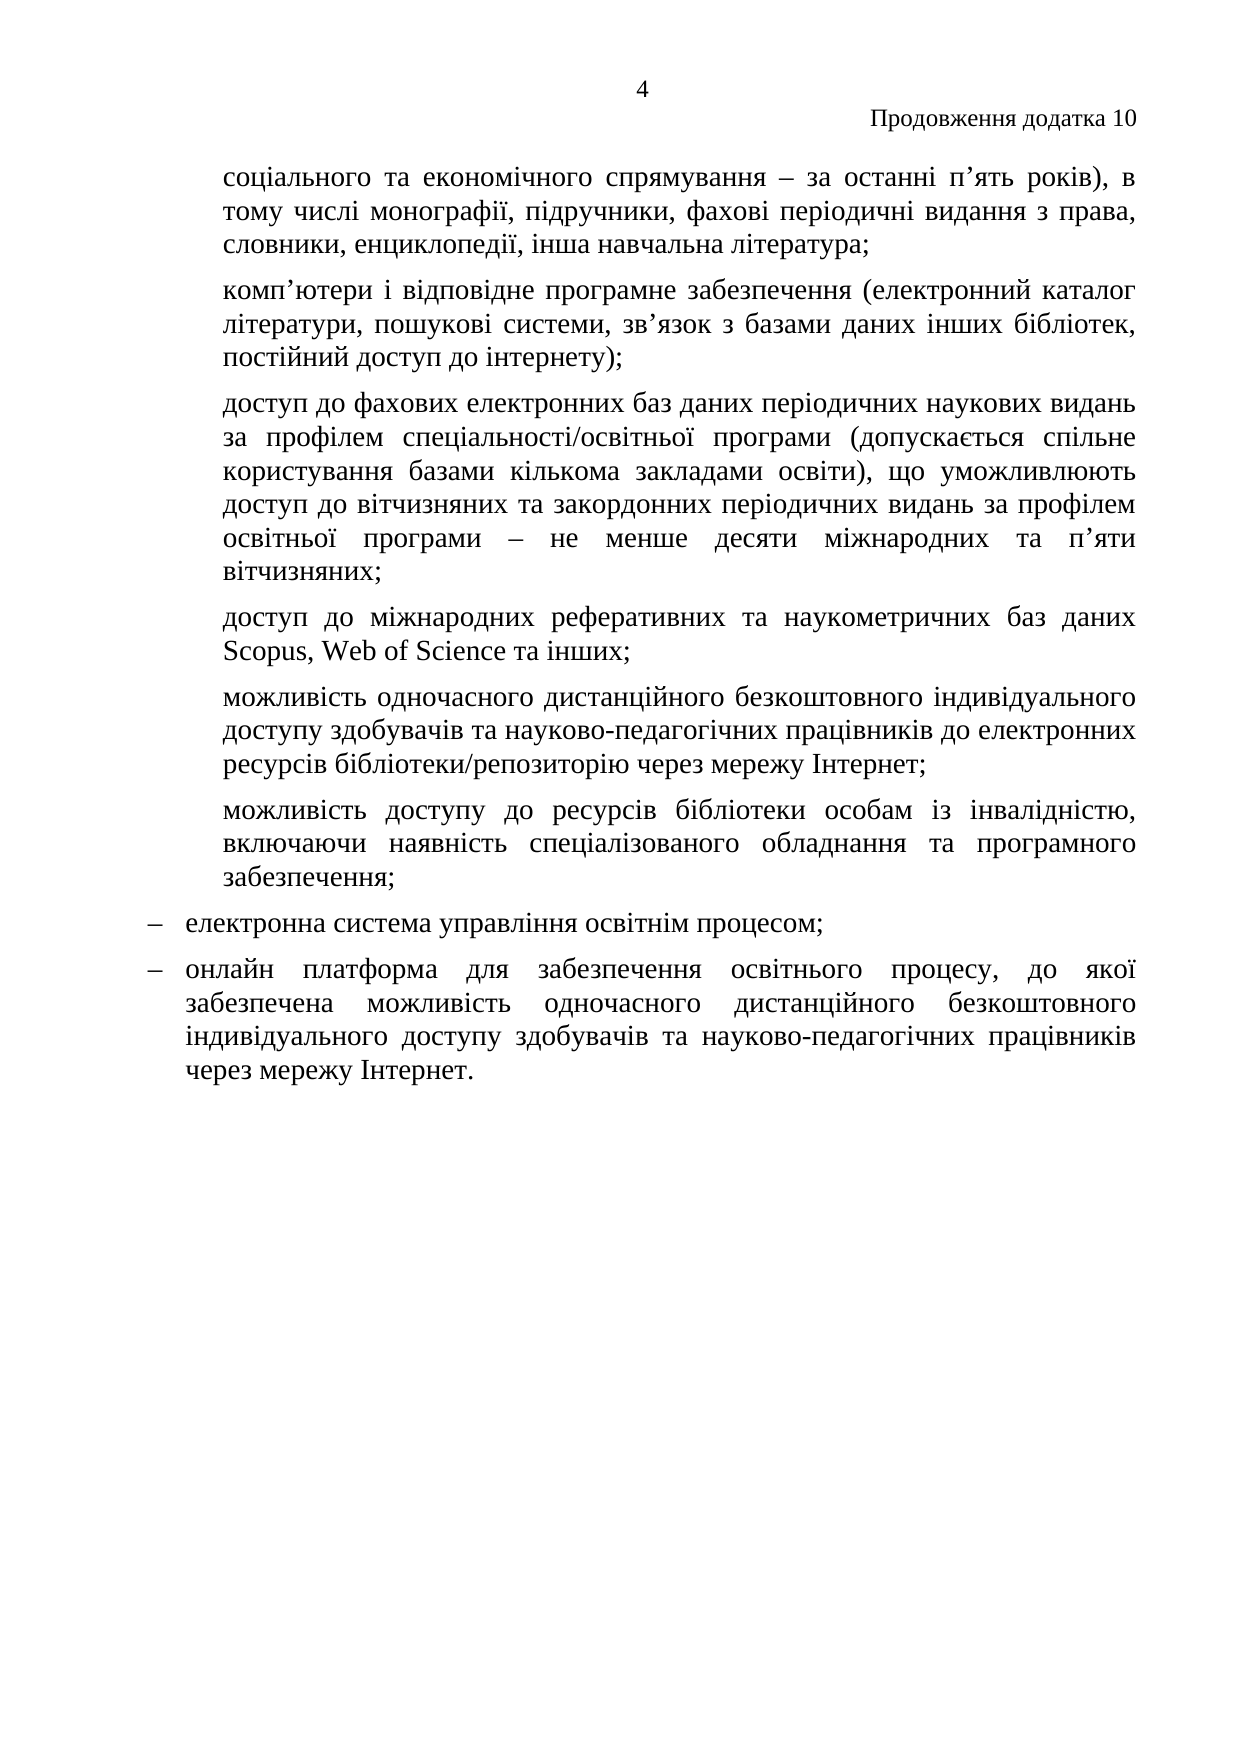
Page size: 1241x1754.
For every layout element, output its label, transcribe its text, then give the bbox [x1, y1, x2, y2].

text доступ до міжнародних реферативних та наукометричних баз даних Scopus, Web of Science та інших; [223, 599, 1137, 666]
text можливість одночасного дистанційного безкоштовного індивідуального доступу здобувачів та науково-педагогічних працівників до електронних ресурсів бібліотеки/репозиторію через мережу Інтернет; [223, 679, 1137, 779]
text комп’ютери і відповідне програмне забезпечення (електронний каталог літератури, пошукові системи, зв’язок з базами даних інших бібліотек, постійний доступ до інтернету); [223, 272, 1137, 373]
list онлайн платформа для забезпечення освітнього процесу, до якої забезпечена можливість одночасного дистанційного безкоштовного індивідуального доступу здобувачів та науково-педагогічних працівників через мережу Інтернет. [148, 951, 1137, 1085]
text доступ до фахових електронних баз даних періодичних наукових видань за профілем спеціальності/освітньої програми (допускається спільне користування базами кількома закладами освіти), що уможливлюють доступ до вітчизняних та закордонних періодичних видань за профілем освітньої програми – не менше десяти міжнародних та п’яти вітчизняних; [223, 386, 1137, 587]
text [223, 159, 1137, 260]
text можливість доступу до ресурсів бібліотеки особам із інвалідністю, включаючи наявність спеціалізованого обладнання та програмного забезпечення; [223, 792, 1137, 893]
list електронна система управління освітнім процесом; [148, 905, 1137, 939]
